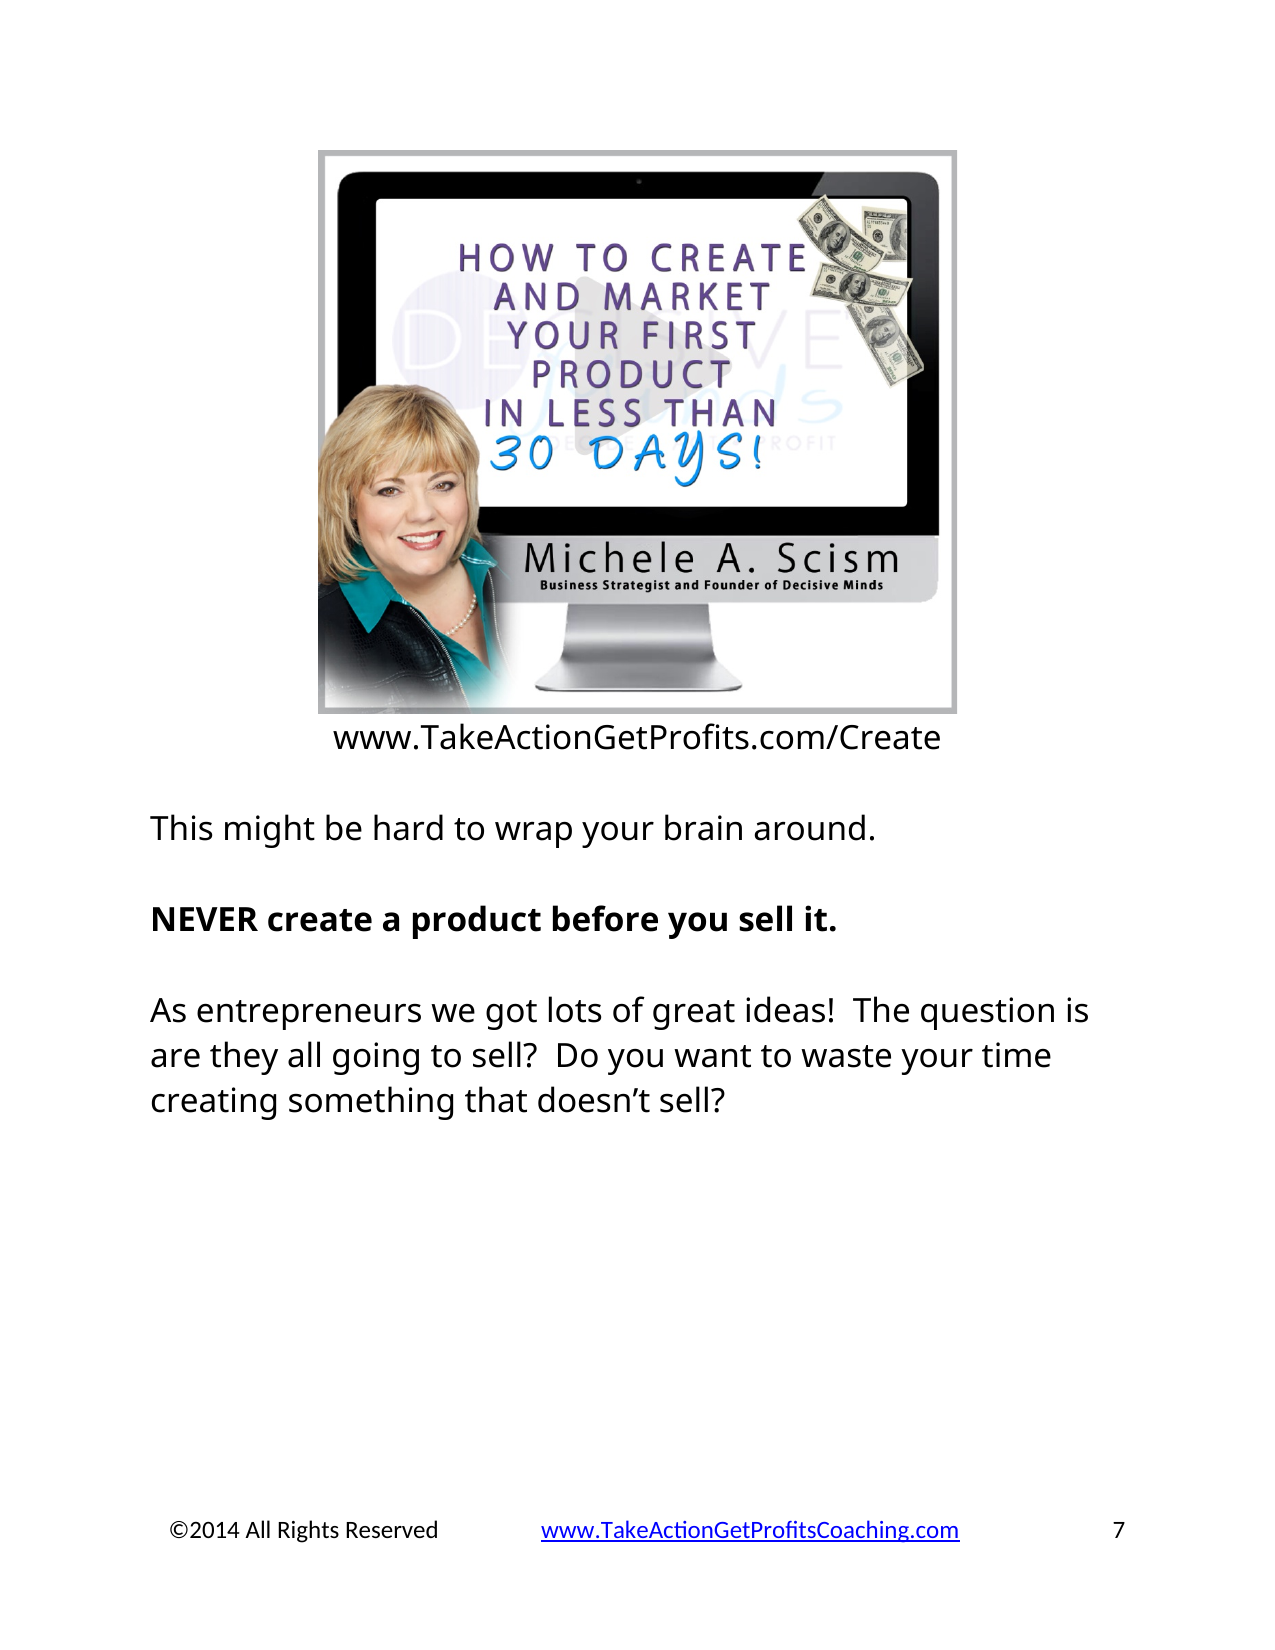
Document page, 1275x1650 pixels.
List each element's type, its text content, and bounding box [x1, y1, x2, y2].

text This might be hard to wrap your brain around. [150, 805, 1125, 850]
text www.TakeActionGetProfits.com/Create [150, 714, 1125, 759]
text NEVER create a product before you sell it. [150, 896, 1125, 941]
picture [318, 150, 958, 714]
text As entrepreneurs we got lots of great ideas! The question is are they all going to sell? Do you want to waste your time creating something that doesn’t sell? [150, 986, 1125, 1123]
